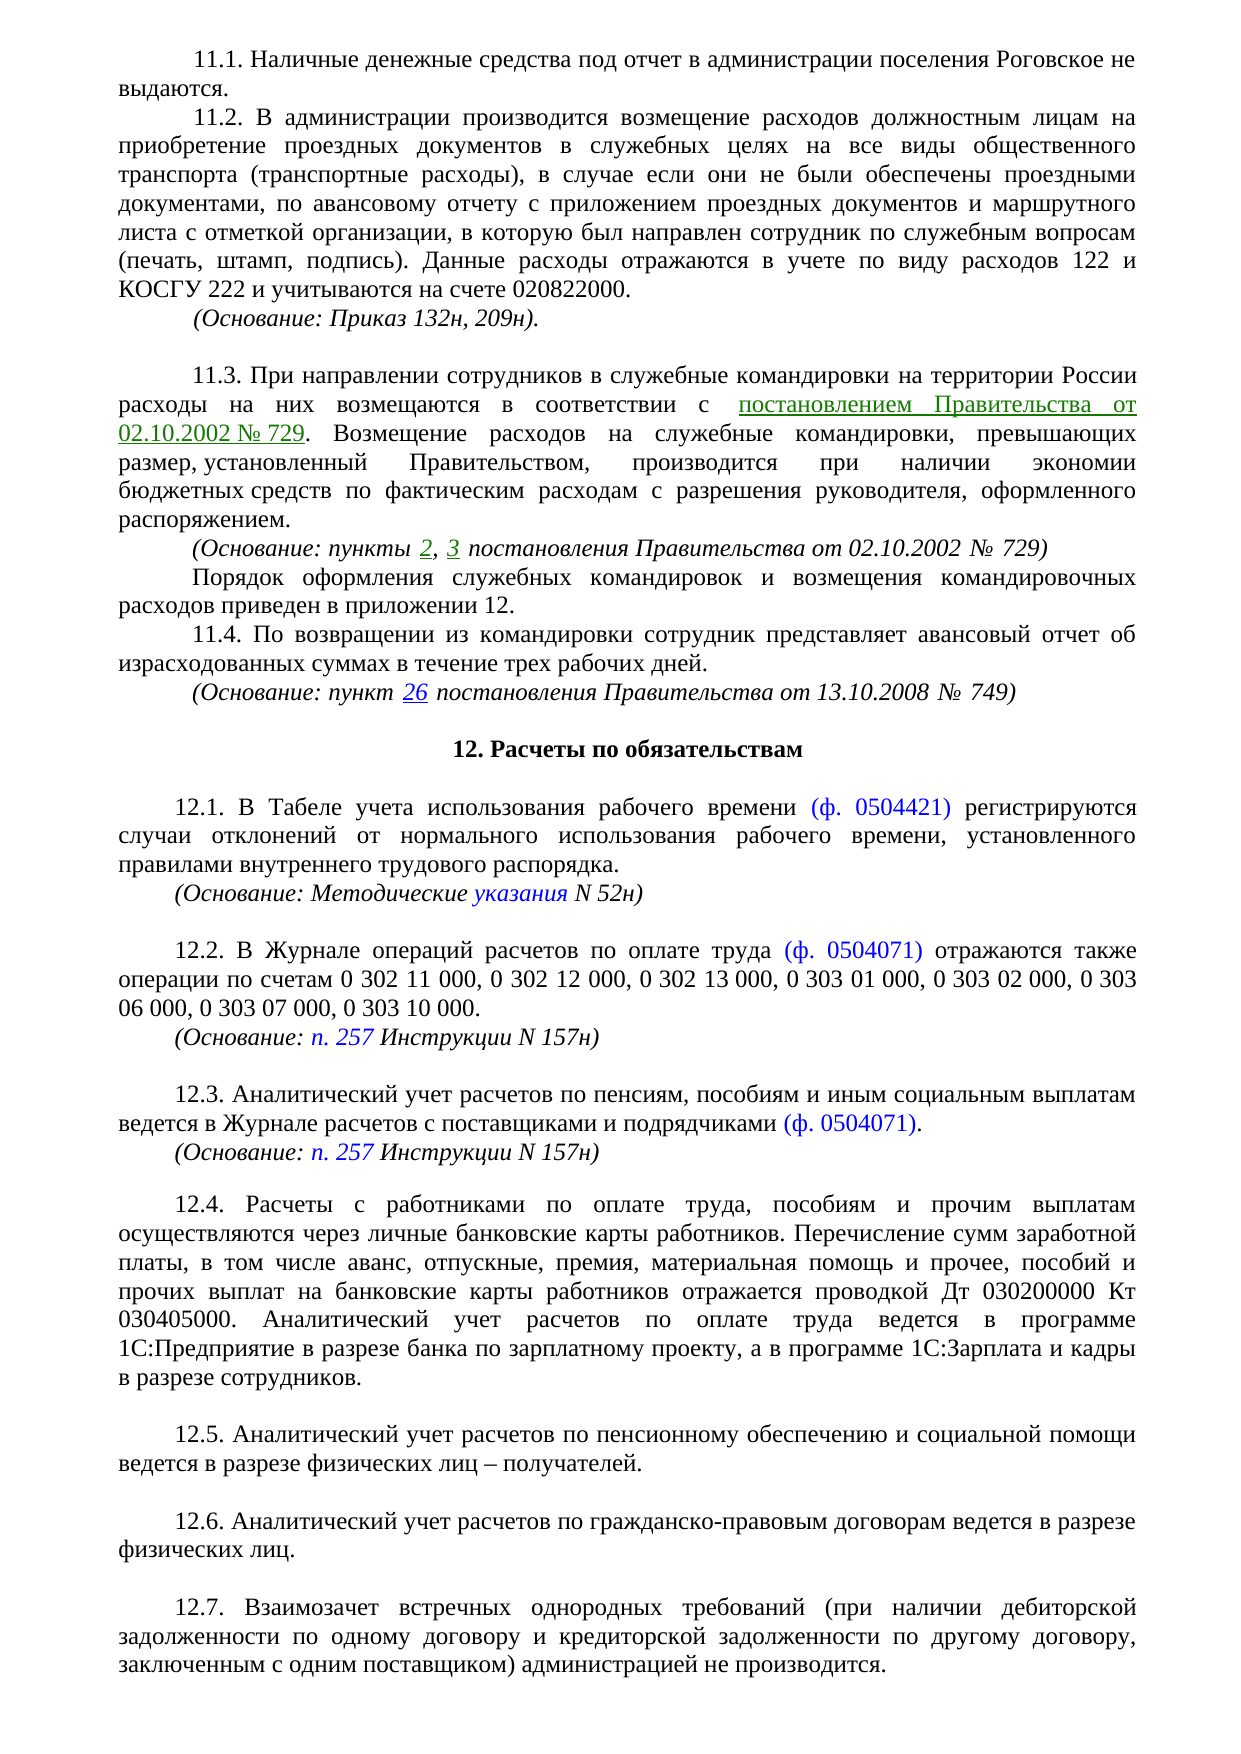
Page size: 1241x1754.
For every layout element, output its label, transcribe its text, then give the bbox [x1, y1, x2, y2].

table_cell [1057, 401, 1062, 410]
text 11.2. В администрации производится возмещение расходов должностным лицам на приобретение проездных документов в служебных целях на все виды общественного транспорта (транспортные расходы), в случае если они не были обеспечены проездными документами, по авансовому отчету с приложением проездных документов и маршрутного листа с отметкой организации, в которую был направлен сотрудник по служебным вопросам (печать, штамп, подпись). Данные расходы отражаются в учете по виду расходов 122 и КОСГУ 222 и учитываются на счете 020822000. [118, 102, 1137, 303]
text 12.2. В Журнале операций расчетов по оплате труда (ф. 0504071) отражаются также операции по счетам 0 302 11 000, 0 302 12 000, 0 302 13 000, 0 303 01 000, 0 303 02 000, 0 303 06 000, 0 303 07 000, 0 303 10 000. [118, 936, 1137, 1022]
text 11.3. При направлении сотрудников в служебные командировки на территории России расходы на них возмещаются в соответствии с постановлением Правительства от 02.10.2002 № 729. Возмещение расходов на служебные командировки, превышающих размер, установленный Правительством, производится при наличии экономии бюджетных средств по фактическим расходам с разрешения руководителя, оформленного распоряжением. [118, 361, 1137, 533]
text (Основание: пункты 2, 3 постановления Правительства от 02.10.2002 № 729) [118, 533, 1137, 562]
text 11.1. Наличные денежные средства под отчет в администрации поселения Роговское не выдаются. [118, 44, 1137, 102]
text 12.1. В Табеле учета использования рабочего времени (ф. 0504421) регистрируются случаи отклонений от нормального использования рабочего времени, установленного правилами внутреннего трудового распорядка. [118, 792, 1137, 878]
text (Основание: п. 257 Инструкции N 157н) [118, 1022, 1137, 1051]
text (Основание: Методические указания N 52н) [118, 878, 1137, 907]
text (Основание: п. 257 Инструкции N 157н) [118, 1137, 1137, 1166]
text 12.4. Расчеты с работниками по оплате труда, пособиям и прочим выплатам осуществляются через личные банковские карты работников. Перечисление сумм заработной платы, в том числе аванс, отпускные, премия, материальная помощь и прочее, пособий и прочих выплат на банковские карты работников отражается проводкой Дт 030200000 Кт 030405000. Аналитический учет расчетов по оплате труда ведется в программе 1С:Предприятие в разрезе банка по зарплатному проекту, а в программе 1С:Зарплата и кадры в разрезе сотрудников. [118, 1189, 1137, 1391]
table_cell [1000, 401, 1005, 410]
text 12.6. Аналитический учет расчетов по гражданско-правовым договорам ведется в разрезе физических лиц. [118, 1506, 1137, 1563]
text 11.4. По возвращении из командировки сотрудник представляет авансовый отчет об израсходованных суммах в течение трех рабочих дней. [118, 619, 1137, 677]
text 12.5. Аналитический учет расчетов по пенсионному обеспечению и социальной помощи ведется в разрезе физических лиц – получателей. [118, 1419, 1137, 1477]
text Порядок оформления служебных командировок и возмещения командировочных расходов приведен в приложении 12. [118, 562, 1137, 619]
text 12.3. Аналитический учет расчетов по пенсиям, пособиям и иным социальным выплатам ведется в Журнале расчетов с поставщиками и подрядчиками (ф. 0504071). [118, 1079, 1137, 1137]
text (Основание: пункт 26 постановления Правительства от 13.10.2008 № 749) [118, 677, 1137, 706]
text 12.7. Взаимозачет встречных однородных требований (при наличии дебиторской задолженности по одному договору и кредиторской задолженности по другому договору, заключенным с одним поставщиком) администрацией не производится. [118, 1592, 1137, 1678]
text 12. Расчеты по обязательствам [118, 734, 1137, 763]
text (Основание: Приказ 132н, 209н). [118, 303, 1137, 332]
